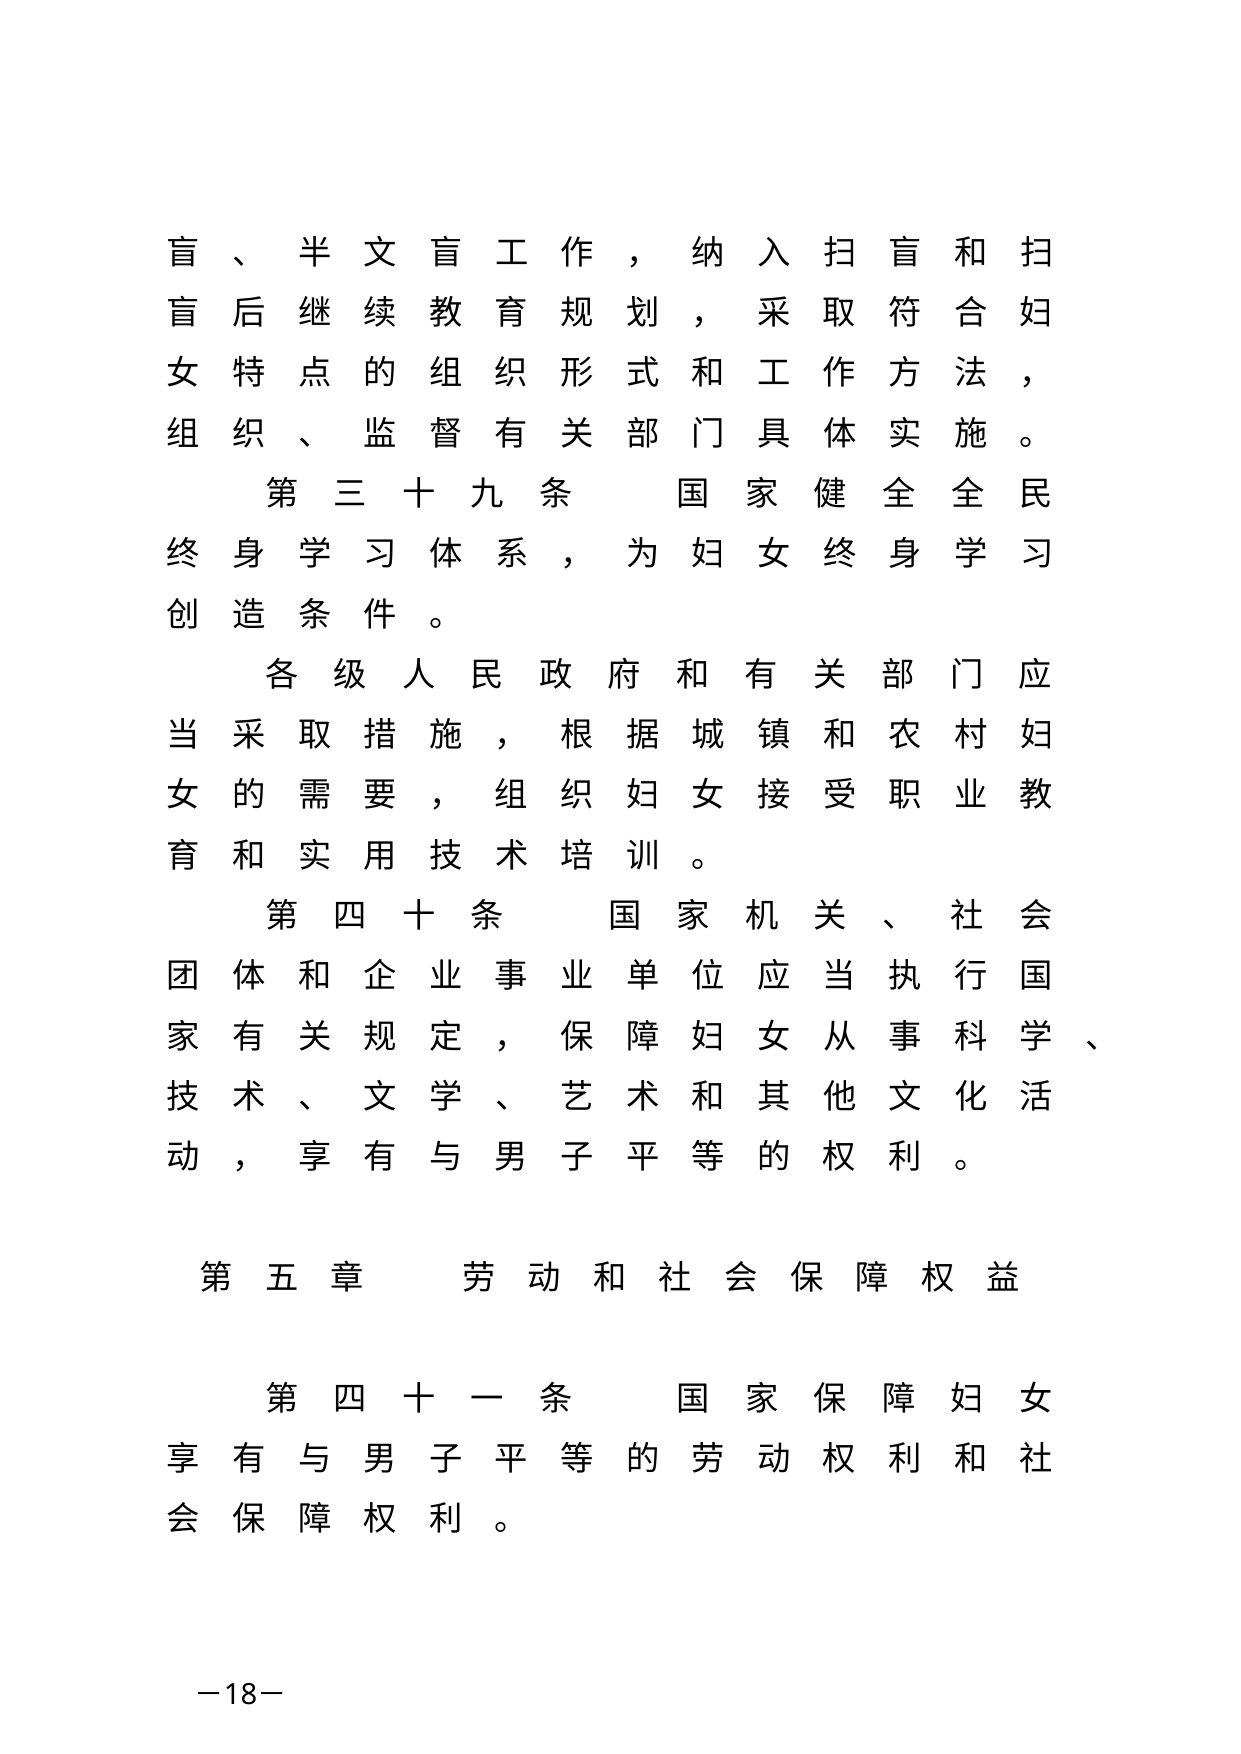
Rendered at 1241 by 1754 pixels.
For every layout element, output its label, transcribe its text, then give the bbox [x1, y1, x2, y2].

text 第四十一条 国家保障妇女享有与男子平等的劳动权利和社会保障权利。 [167, 1365, 1085, 1546]
text 各级人民政府和有关部门应当采取措施，根据城镇和农村妇女的需要，组织妇女接受职业教育和实用技术培训。 [167, 642, 1085, 883]
text 第四十条 国家机关、社会团体和企业事业单位应当执行国家有关规定，保障妇女从事科学、技术、文学、艺术和其他文化活动，享有与男子平等的权利。 [167, 883, 1085, 1184]
text 第五章 劳动和社会保障权益 [167, 1245, 1085, 1305]
text 第三十九条 国家健全全民终身学习体系，为妇女终身学习创造条件。 [167, 461, 1085, 642]
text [167, 219, 1085, 461]
